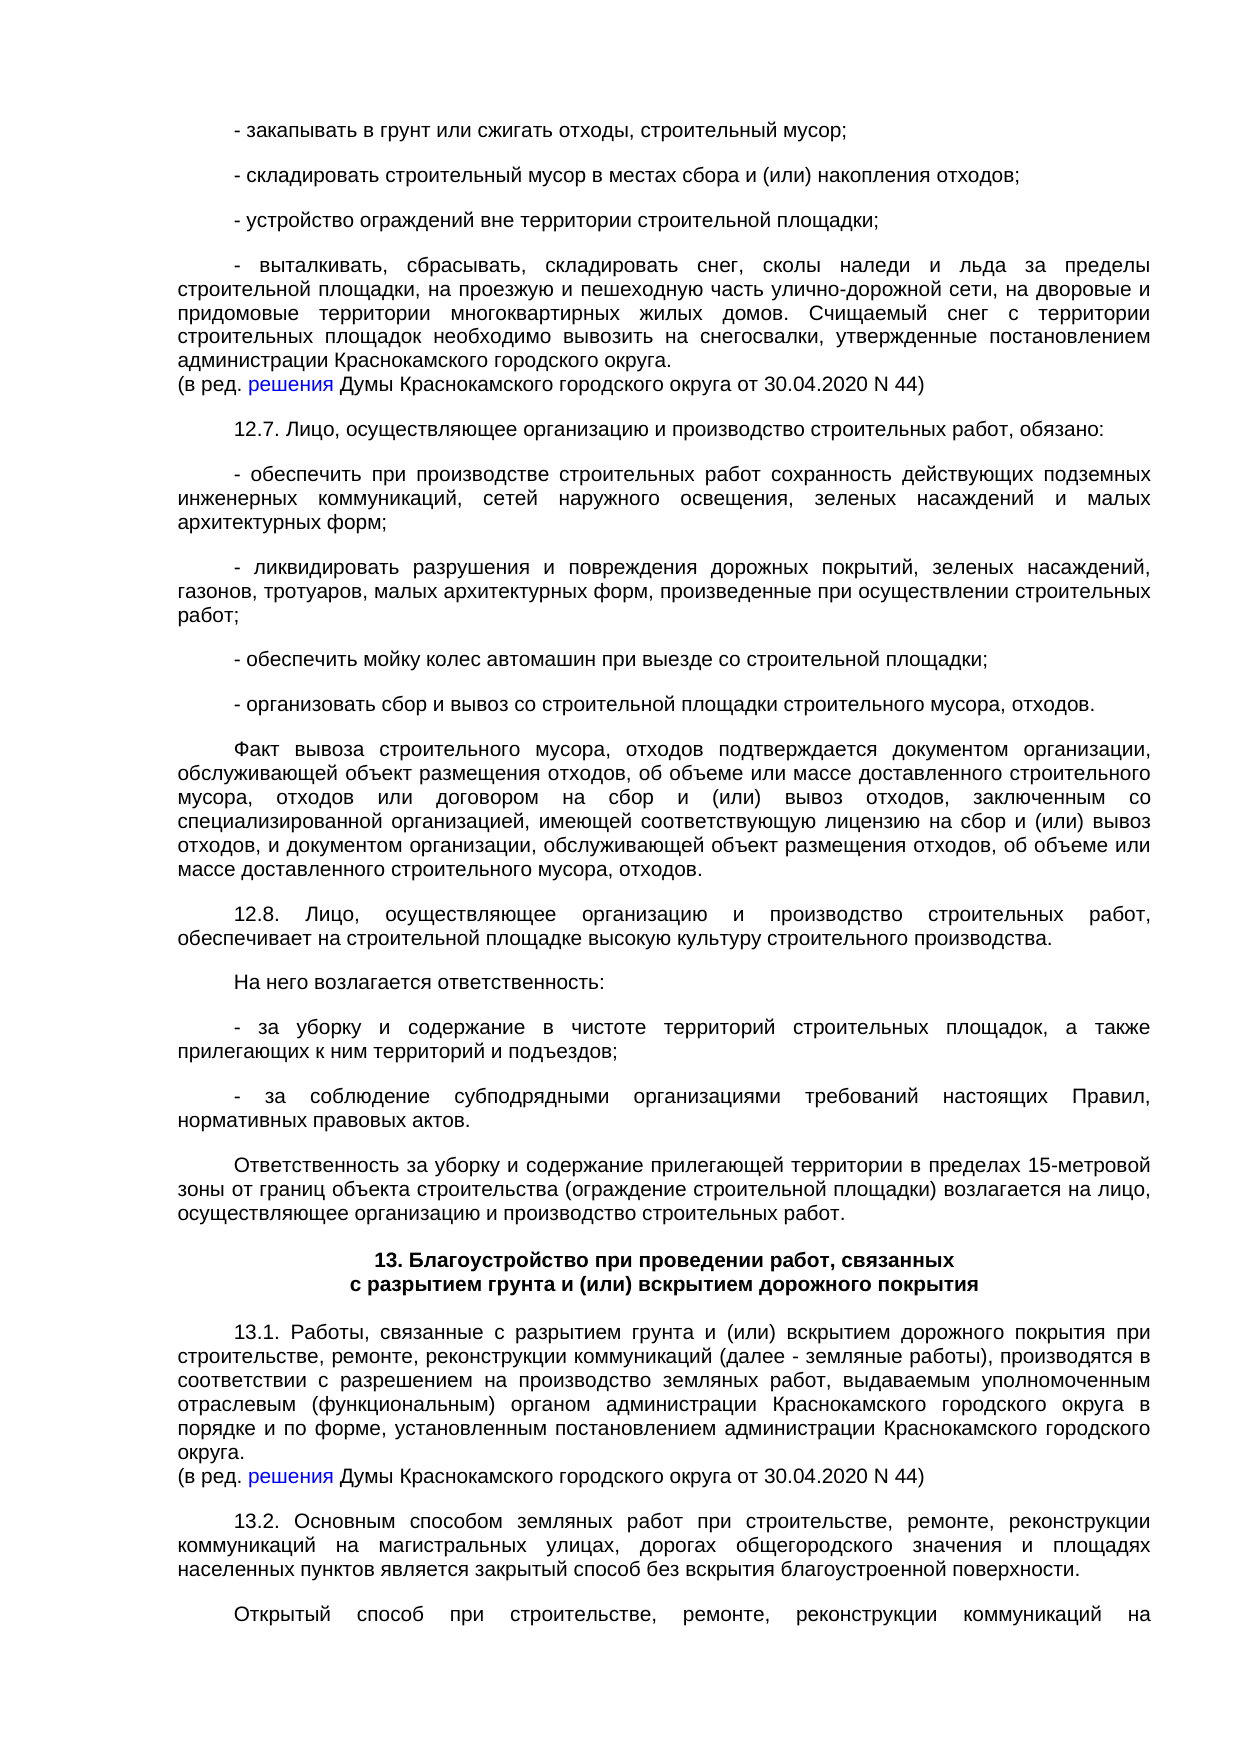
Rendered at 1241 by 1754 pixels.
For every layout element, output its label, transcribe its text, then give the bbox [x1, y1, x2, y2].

text 13.2. Основным способом земляных работ при строительстве, ремонте, реконструкции коммуникаций на магистральных улицах, дорогах общегородского значения и площадях населенных пунктов является закрытый способ без вскрытия благоустроенной поверхности. [177, 1509, 1152, 1581]
text - закапывать в грунт или сжигать отходы, строительный мусор; [177, 118, 1152, 142]
text 13.1. Работы, связанные с разрытием грунта и (или) вскрытием дорожного покрытия при строительстве, ремонте, реконструкции коммуникаций (далее - земляные работы), производятся в соответствии с разрешением на производство земляных работ, выдаваемым уполномоченным отраслевым (функциональным) органом администрации Краснокамского городского округа в порядке и по форме, установленным постановлением администрации Краснокамского городского округа. [177, 1320, 1152, 1464]
text Факт вывоза строительного мусора, отходов подтверждается документом организации, обслуживающей объект размещения отходов, об объеме или массе доставленного строительного мусора, отходов или договором на сбор и (или) вывоз отходов, заключенным со специализированной организацией, имеющей соответствующую лицензию на сбор и (или) вывоз отходов, и документом организации, обслуживающей объект размещения отходов, об объеме или массе доставленного строительного мусора, отходов. [177, 737, 1152, 881]
text - устройство ограждений вне территории строительной площадки; [177, 208, 1152, 232]
text - ликвидировать разрушения и повреждения дорожных покрытий, зеленых насаждений, газонов, тротуаров, малых архитектурных форм, произведенные при осуществлении строительных работ; [177, 554, 1152, 626]
title с разрытием грунта и (или) вскрытием дорожного покрытия [177, 1272, 1152, 1296]
text - обеспечить мойку колес автомашин при выезде со строительной площадки; [177, 647, 1152, 671]
text - организовать сбор и вывоз со строительной площадки строительного мусора, отходов. [177, 692, 1152, 716]
text - за уборку и содержание в чистоте территорий строительных площадок, а также прилегающих к ним территорий и подъездов; [177, 1015, 1152, 1063]
text - за соблюдение субподрядными организациями требований настоящих Правил, нормативных правовых актов. [177, 1084, 1152, 1132]
text Ответственность за уборку и содержание прилегающей территории в пределах 15-метровой зоны от границ объекта строительства (ограждение строительной площадки) возлагается на лицо, осуществляющее организацию и производство строительных работ. [177, 1152, 1152, 1224]
text 12.8. Лицо, осуществляющее организацию и производство строительных работ, обеспечивает на строительной площадке высокую культуру строительного производства. [177, 901, 1152, 949]
text (в ред. решения Думы Краснокамского городского округа от 30.04.2020 N 44) [177, 1464, 1152, 1488]
text - обеспечить при производстве строительных работ сохранность действующих подземных инженерных коммуникаций, сетей наружного освещения, зеленых насаждений и малых архитектурных форм; [177, 462, 1152, 534]
text На него возлагается ответственность: [177, 970, 1152, 994]
text - выталкивать, сбрасывать, складировать снег, сколы наледи и льда за пределы строительной площадки, на проезжую и пешеходную часть улично-дорожной сети, на дворовые и придомовые территории многоквартирных жилых домов. Счищаемый снег с территории строительных площадок необходимо вывозить на снегосвалки, утвержденные постановлением администрации Краснокамского городского округа. [177, 252, 1152, 372]
title 13. Благоустройство при проведении работ, связанных [177, 1248, 1152, 1272]
text 12.7. Лицо, осуществляющее организацию и производство строительных работ, обязано: [177, 417, 1152, 441]
text - складировать строительный мусор в местах сбора и (или) накопления отходов; [177, 163, 1152, 187]
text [177, 1601, 1152, 1625]
text (в ред. решения Думы Краснокамского городского округа от 30.04.2020 N 44) [177, 372, 1152, 396]
